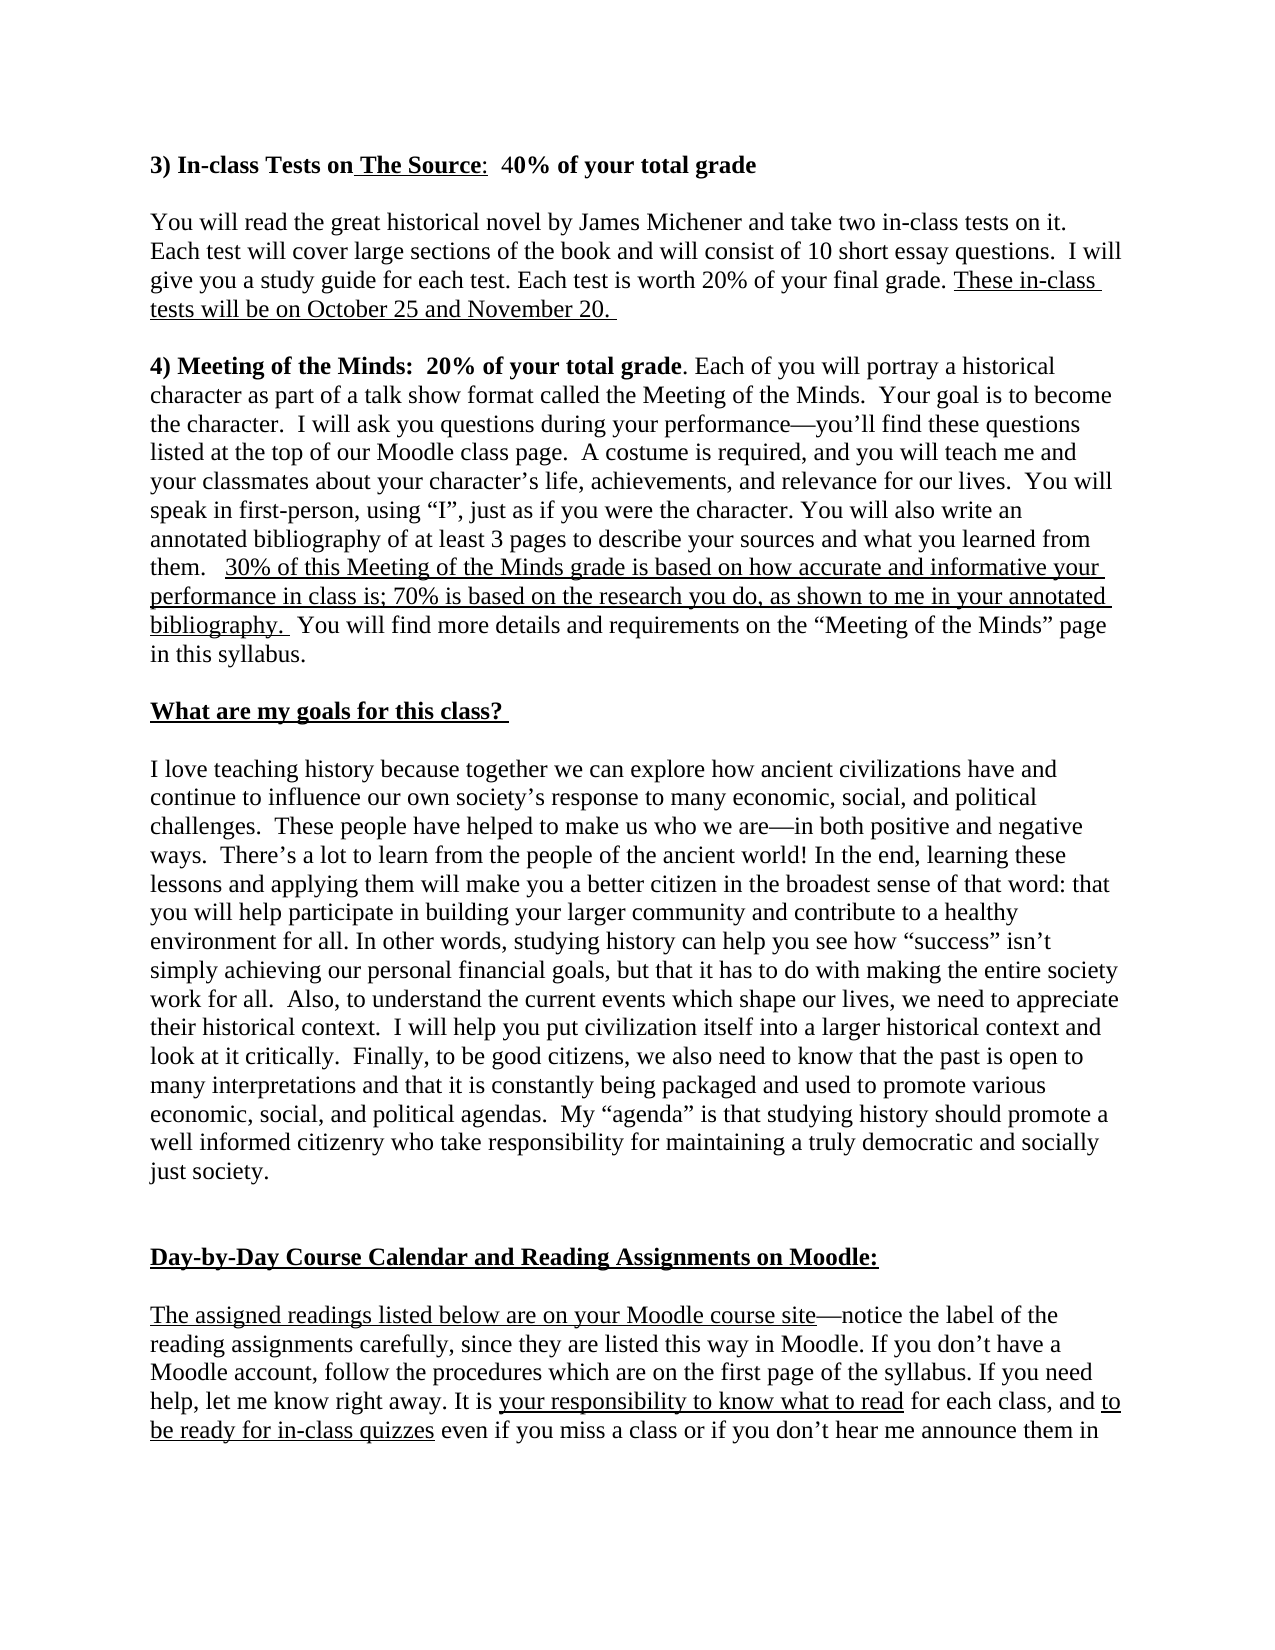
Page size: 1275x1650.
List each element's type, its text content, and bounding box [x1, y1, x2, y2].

text Day-by-Day Course Calendar and Reading Assignments on Moodle: [150, 1242, 1125, 1271]
text You will read the great historical novel by James Michener and take two in-class tests on it. Each test will cover large sections of the book and will consist of 10 short essay questions. I will give you a study guide for each test. Each test is worth 20% of your final grade. These in-class tests will be on October 25 and November 20. [150, 207, 1125, 322]
text 3) In-class Tests on The Source: 40% of your total grade [150, 150, 1125, 179]
text What are my goals for this class? [150, 696, 1125, 725]
text I love teaching history because together we can explore how ancient civilizations have and continue to influence our own society’s response to many economic, social, and political challenges. These people have helped to make us who we are—in both positive and negative ways. There’s a lot to learn from the people of the ancient world! In the end, learning these lessons and applying them will make you a better citizen in the broadest sense of that word: that you will help participate in building your larger community and contribute to a healthy environment for all. In other words, studying history can help you see how “success” isn’t simply achieving our personal financial goals, but that it has to do with making the entire society work for all. Also, to understand the current events which shape our lives, we need to appreciate their historical context. I will help you put civilization itself into a larger historical context and look at it critically. Finally, to be good citizens, we also need to know that the past is open to many interpretations and that it is constantly being packaged and used to promote various economic, social, and political agendas. My “agenda” is that studying history should promote a well informed citizenry who take responsibility for maintaining a truly democratic and socially just society. [150, 754, 1125, 1185]
text 4) Meeting of the Minds: 20% of your total grade. Each of you will portray a historical character as part of a talk show format called the Meeting of the Minds. Your goal is to become the character. I will ask you questions during your performance—you’ll find these questions listed at the top of our Moodle class page. A costume is required, and you will teach me and your classmates about your character’s life, achievements, and relevance for our lives. You will speak in first-person, using “I”, just as if you were the character. You will also write an annotated bibliography of at least 3 pages to describe your sources and what you learned from them. 30% of this Meeting of the Minds grade is based on how accurate and informative your performance in class is; 70% is based on the research you do, as shown to me in your annotated bibliography. You will find more details and requirements on the “Meeting of the Minds” page in this syllabus. [150, 351, 1125, 667]
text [150, 1300, 1125, 1444]
